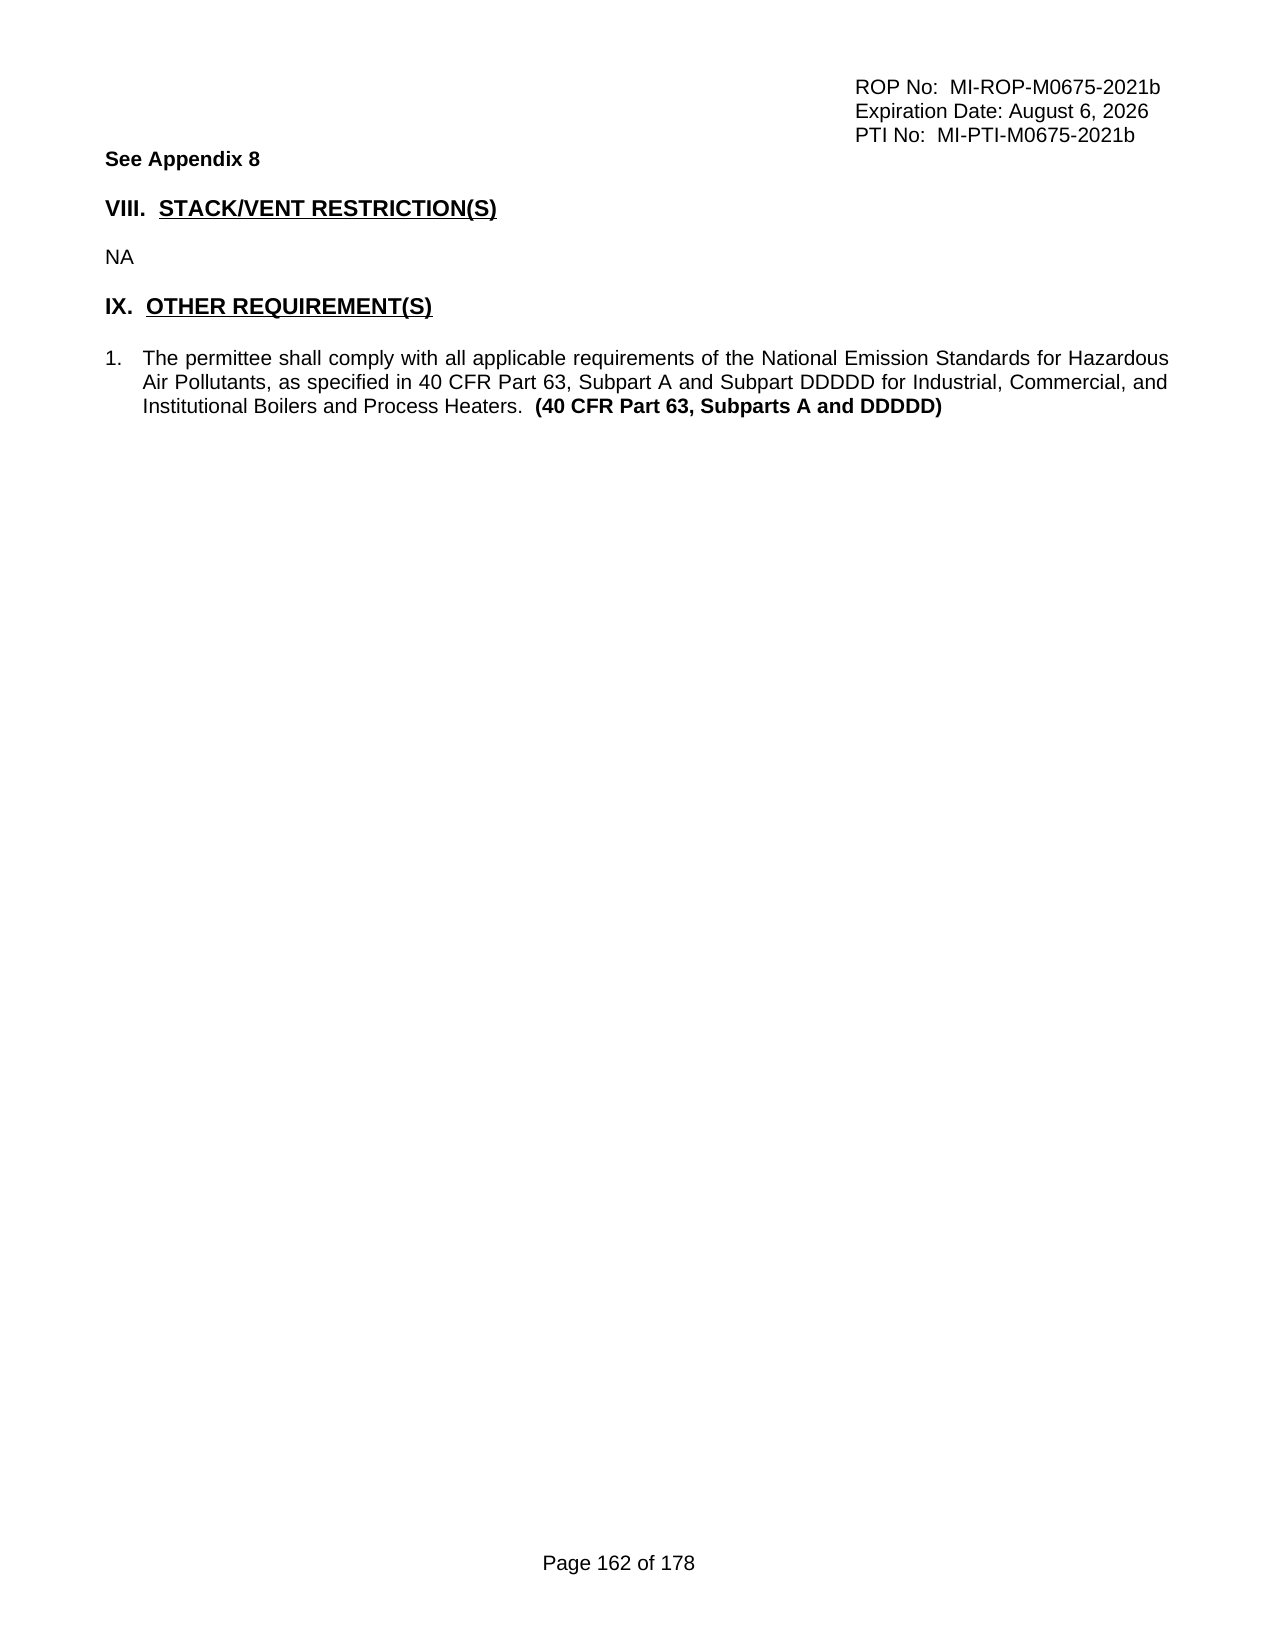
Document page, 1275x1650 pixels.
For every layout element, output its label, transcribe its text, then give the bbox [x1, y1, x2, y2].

text See Appendix 8 [105, 147, 1170, 171]
text VIII. STACK/VENT RESTRICTION(S) [105, 195, 1170, 221]
list The permittee shall comply with all applicable requirements of the National Emission Standards for Hazardous Air Pollutants, as specified in 40 CFR Part 63, Subpart A and Subpart DDDDD for Industrial, Commercial, and Institutional Boilers and Process Heaters. (40 CFR Part 63, Subparts A and DDDDD) [105, 346, 1170, 418]
text NA [105, 245, 1170, 269]
text IX. OTHER REQUIREMENT(S) [105, 293, 1170, 319]
